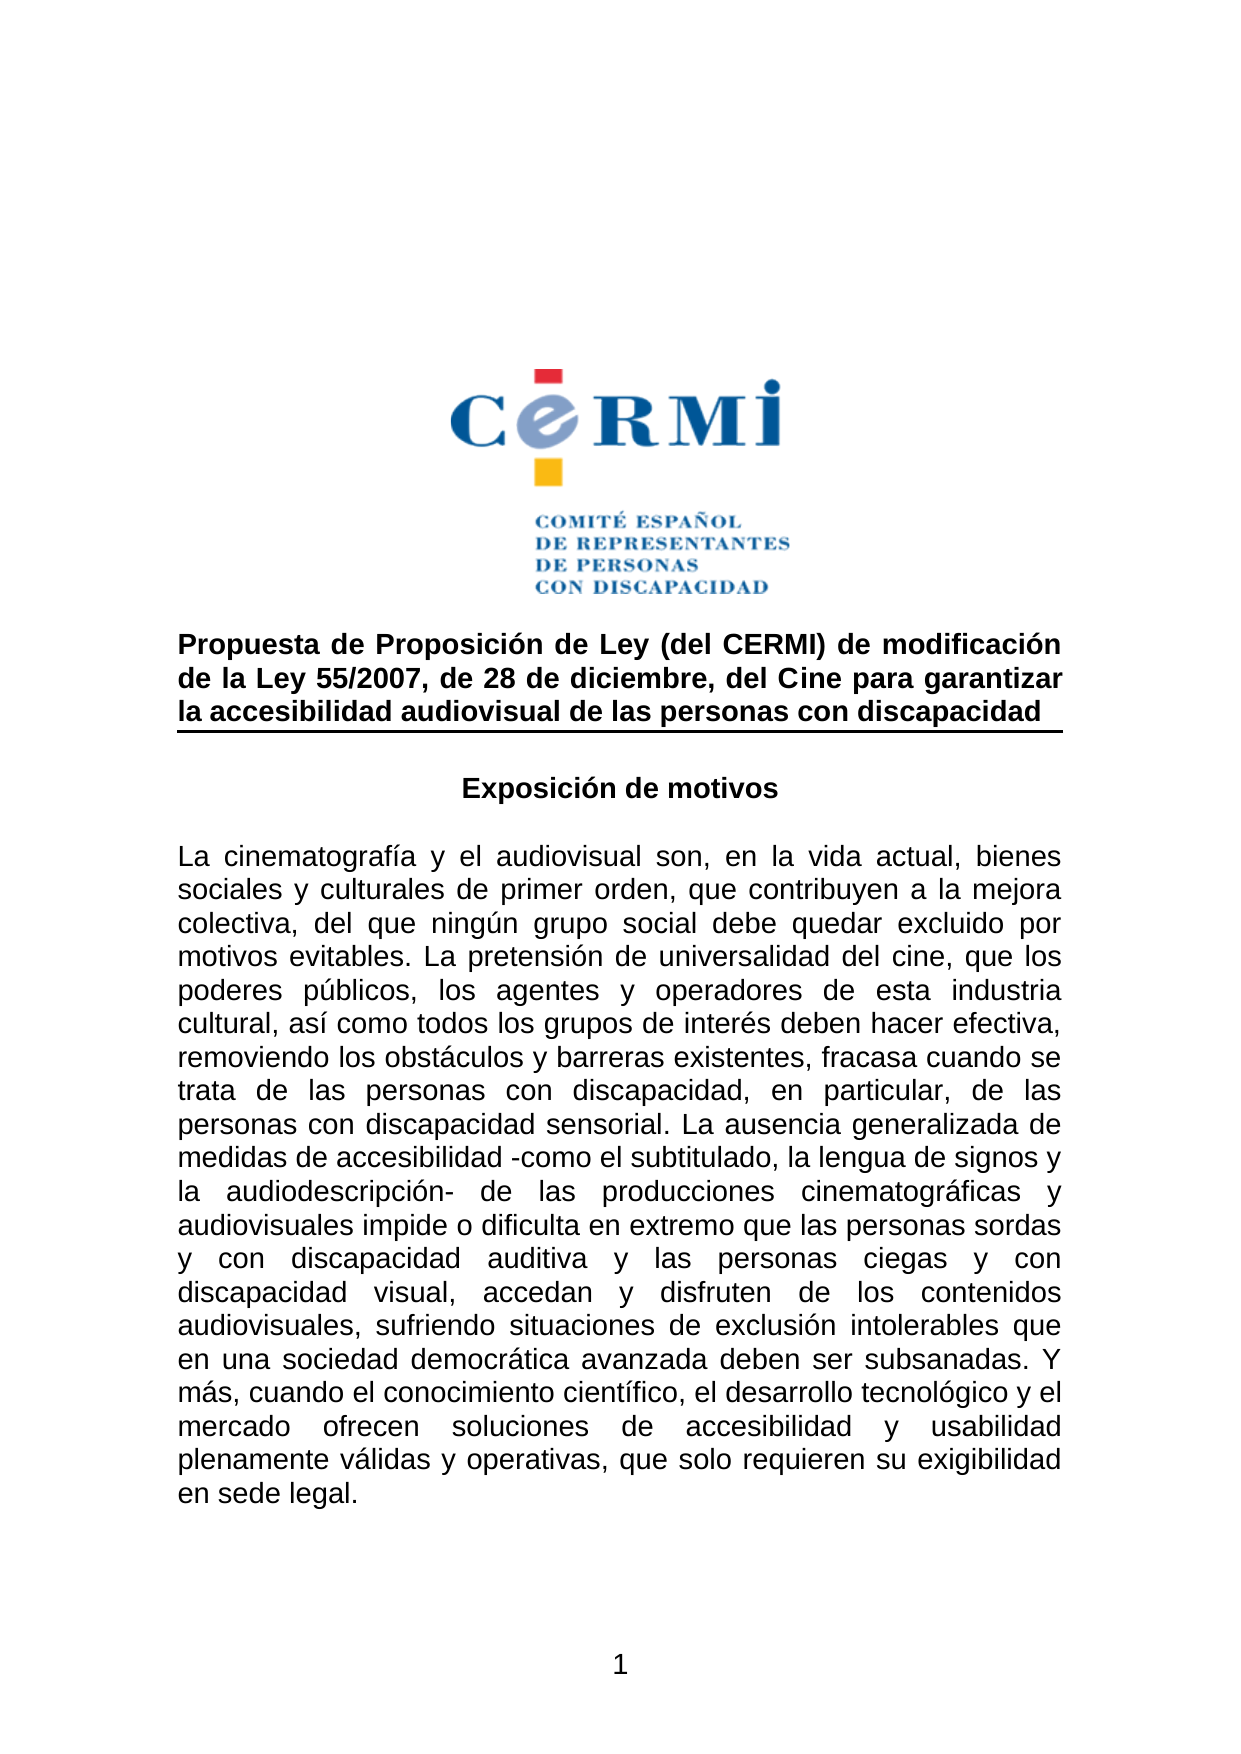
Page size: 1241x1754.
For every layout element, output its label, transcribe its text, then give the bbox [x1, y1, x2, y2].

picture [450, 369, 790, 594]
text Propuesta de Proposición de Ley (del CERMI) de modificación de la Ley 55/2007, de 28 de diciembre, del Cine para garantizar la accesibilidad audiovisual de las personas con discapacidad [177, 627, 1063, 730]
text La cinematografía y el audiovisual son, en la vida actual, bienes sociales y culturales de primer orden, que contribuyen a la mejora colectiva, del que ningún grupo social debe quedar excluido por motivos evitables. La pretensión de universalidad del cine, que los poderes públicos, los agentes y operadores de esta industria cultural, así como todos los grupos de interés deben hacer efectiva, removiendo los obstáculos y barreras existentes, fracasa cuando se trata de las personas con discapacidad, en particular, de las personas con discapacidad sensorial. La ausencia generalizada de medidas de accesibilidad -como el subtitulado, la lengua de signos y la audiodescripción- de las producciones cinematográficas y audiovisuales impide o dificulta en extremo que las personas sordas y con discapacidad auditiva y las personas ciegas y con discapacidad visual, accedan y disfruten de los contenidos audiovisuales, sufriendo situaciones de exclusión intolerables que en una sociedad democrática avanzada deben ser subsanadas. Y más, cuando el conocimiento científico, el desarrollo tecnológico y el mercado ofrecen soluciones de accesibilidad y usabilidad plenamente válidas y operativas, que solo requieren su exigibilidad en sede legal. [177, 839, 1063, 1509]
text Exposición de motivos [177, 772, 1063, 805]
